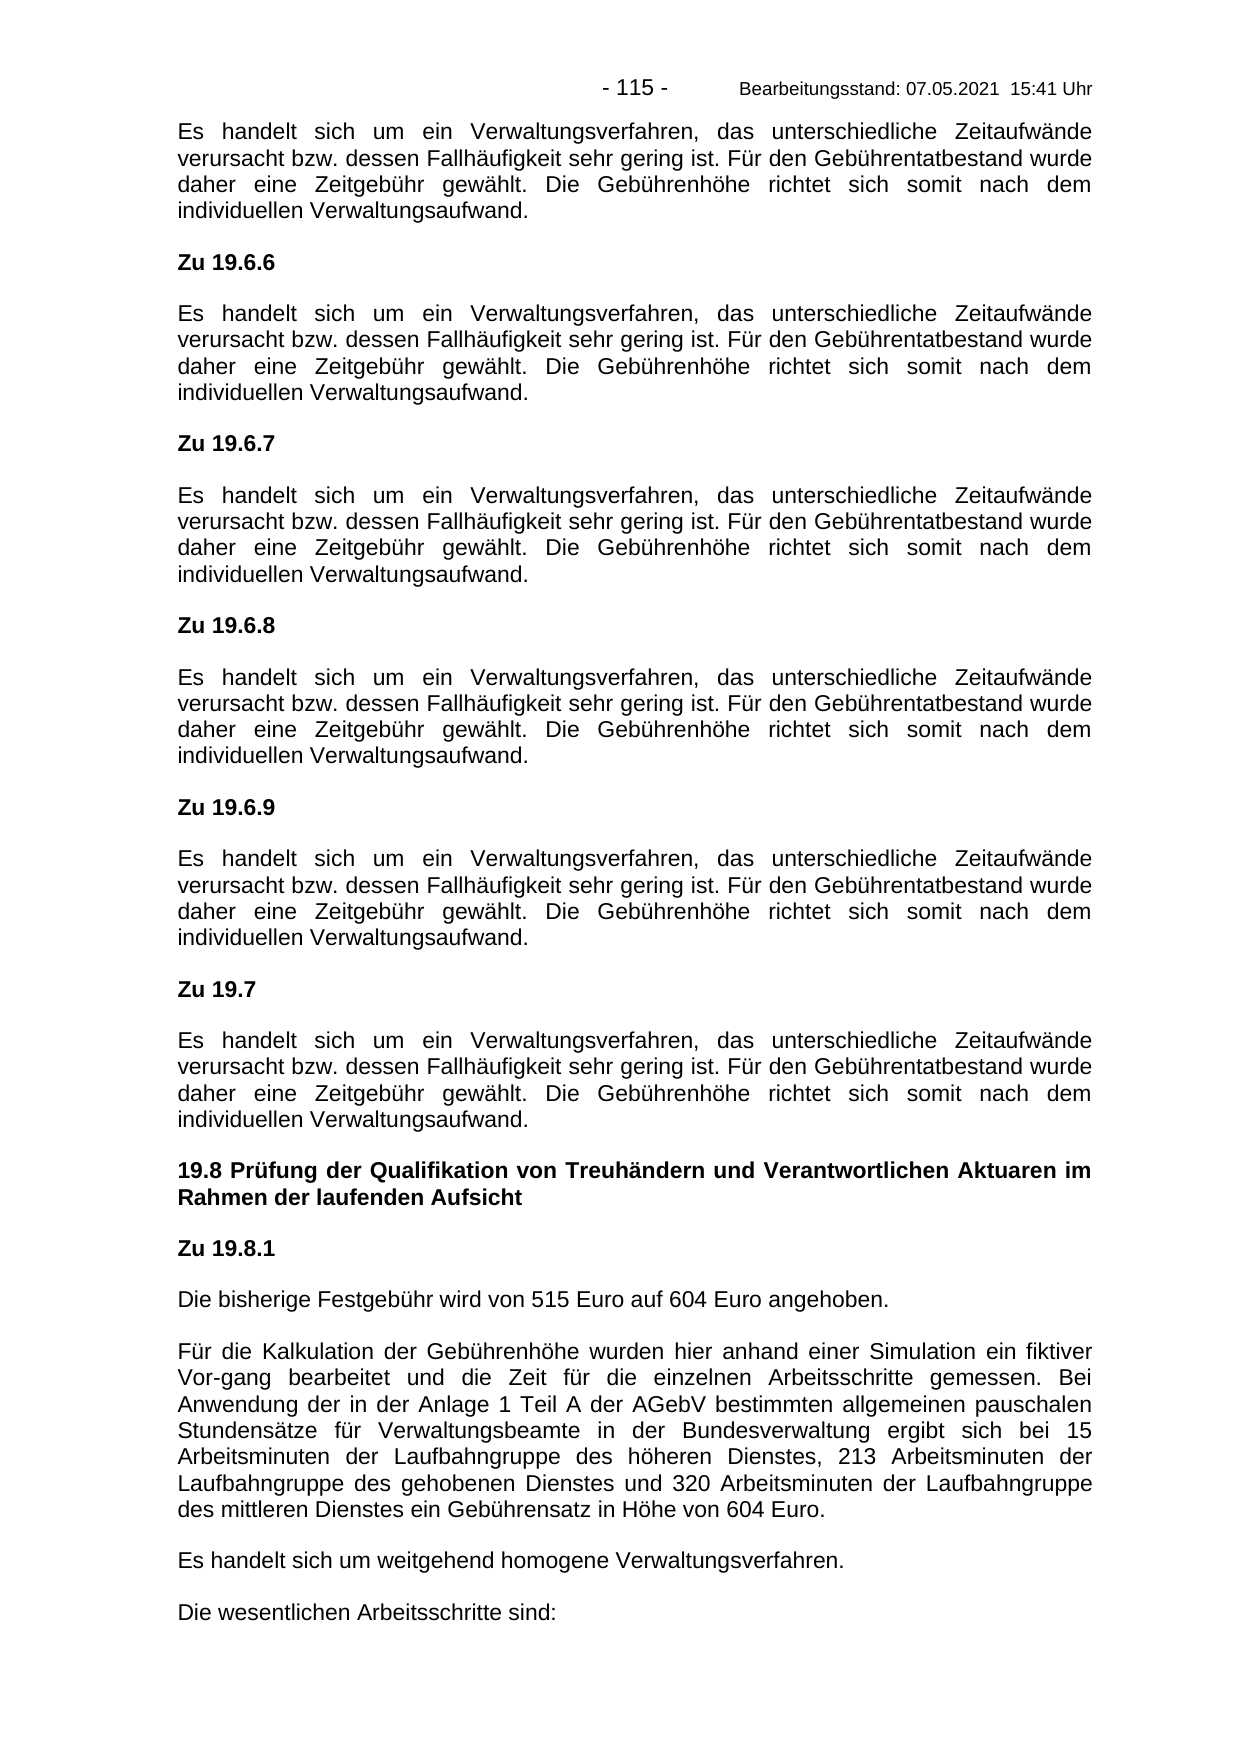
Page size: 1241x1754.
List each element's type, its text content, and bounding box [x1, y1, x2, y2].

text Für die Kalkulation der Gebührenhöhe wurden hier anhand einer Simulation ein fiktiver Vor-gang bearbeitet und die Zeit für die einzelnen Arbeitsschritte gemessen. Bei Anwendung der in der Anlage 1 Teil A der AGebV bestimmten allgemeinen pauschalen Stundensätze für Verwaltungsbeamte in der Bundesverwaltung ergibt sich bei 15 Arbeitsminuten der Laufbahngruppe des höheren Dienstes, 213 Arbeitsminuten der Laufbahngruppe des gehobenen Dienstes und 320 Arbeitsminuten der Laufbahngruppe des mittleren Dienstes ein Gebührensatz in Höhe von 604 Euro. [177, 1338, 1093, 1522]
text Zu 19.6.7 [177, 430, 1093, 457]
text Zu 19.8.1 [177, 1235, 1093, 1261]
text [177, 118, 1093, 223]
text Zu 19.6.6 [177, 248, 1093, 275]
text Es handelt sich um weitgehend homogene Verwaltungsverfahren. [177, 1547, 1093, 1574]
text Die bisherige Festgebühr wird von 515 Euro auf 604 Euro angehoben. [177, 1286, 1093, 1313]
text Die wesentlichen Arbeitsschritte sind: [177, 1599, 1093, 1625]
text Zu 19.6.9 [177, 794, 1093, 820]
text Zu 19.7 [177, 976, 1093, 1002]
text Zu 19.6.8 [177, 612, 1093, 638]
text 19.8 Prüfung der Qualifikation von Treuhändern und Verantwortlichen Aktuaren im Rahmen der laufenden Aufsicht [177, 1157, 1093, 1210]
